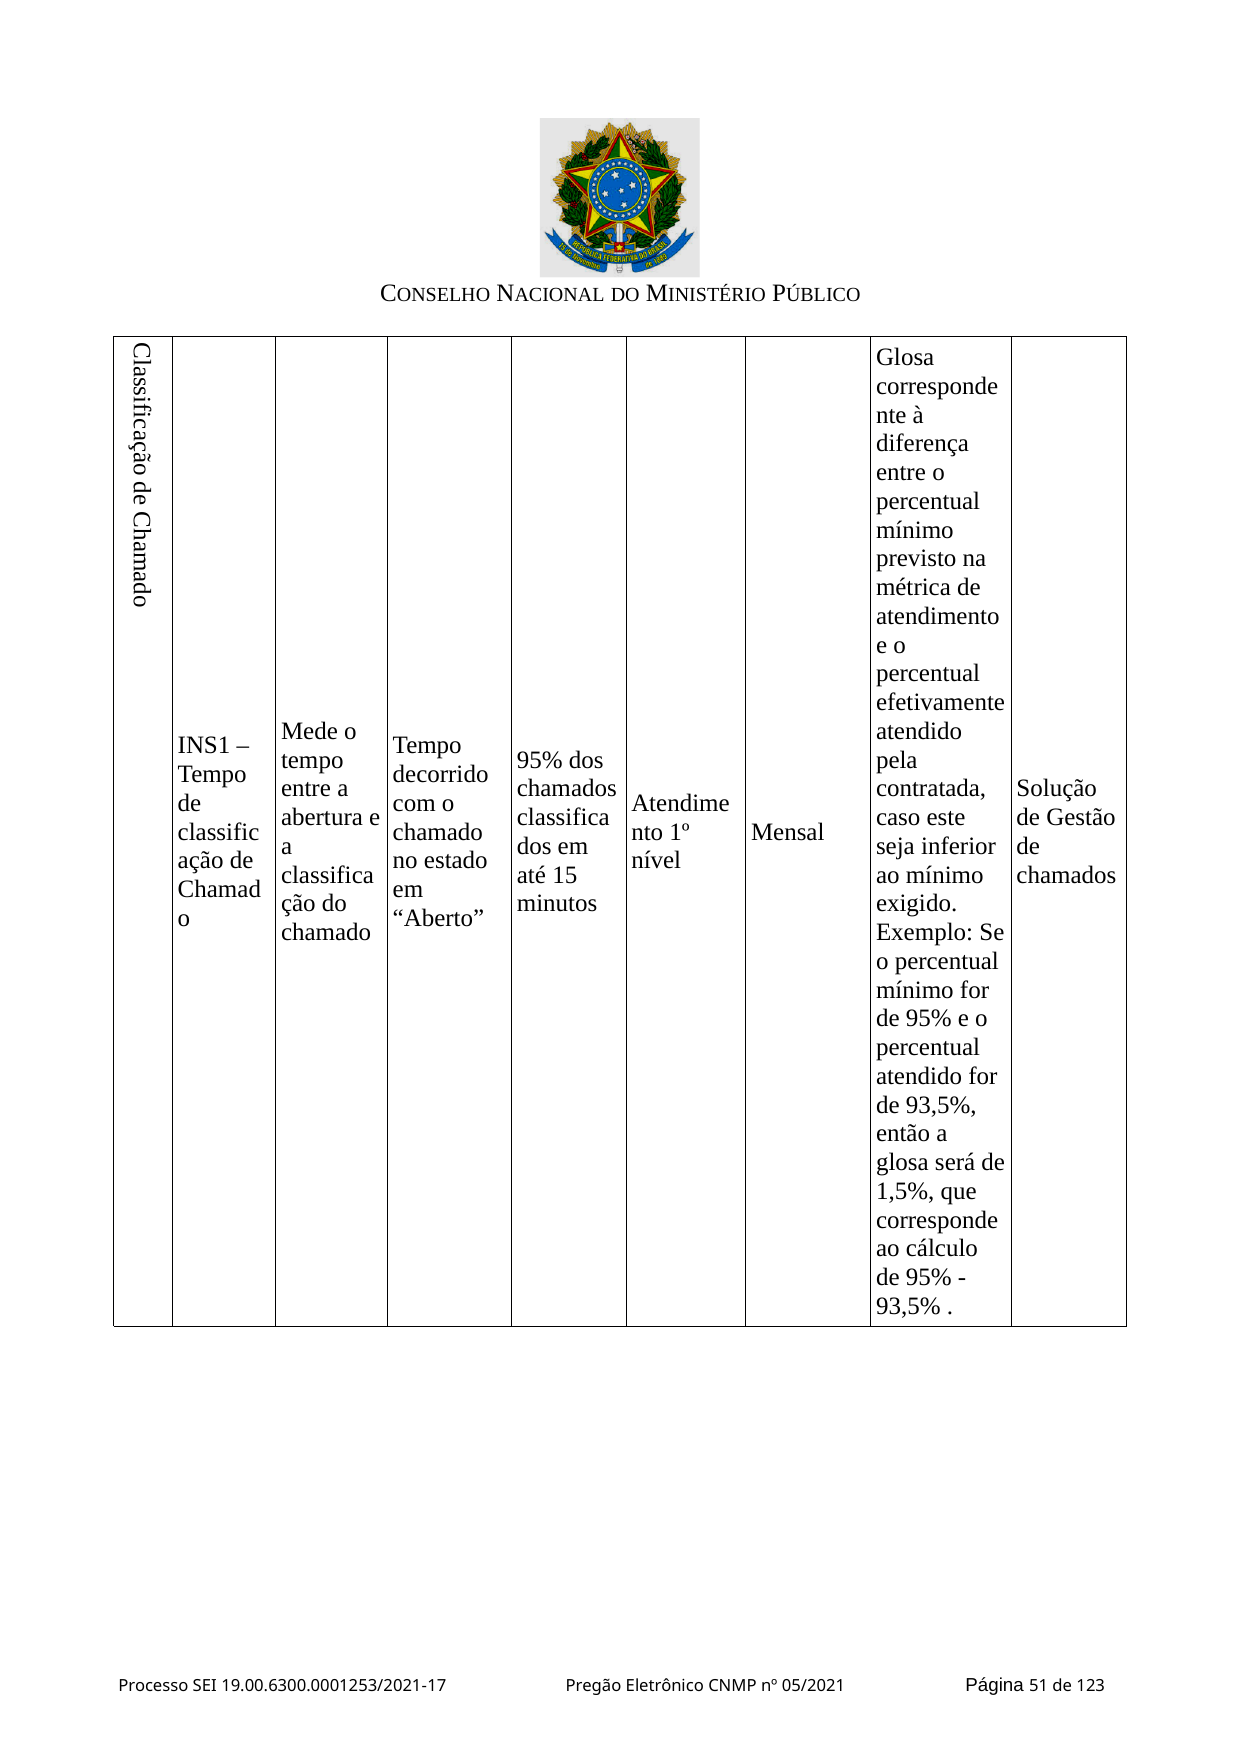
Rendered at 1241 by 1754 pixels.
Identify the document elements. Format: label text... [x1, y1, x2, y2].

table_cell Solução de Gestão de chamados [1012, 337, 1126, 1326]
table_cell Classificação de Chamado [114, 337, 172, 1326]
table_cell Mede o tempo entre a abertura e a classificação do chamado [276, 337, 387, 1326]
table_cell 95% dos chamados classificados em até 15 minutos [512, 337, 626, 1326]
table_cell Mensal [746, 337, 870, 1326]
table_cell Atendimento 1º nível [627, 337, 745, 1326]
table_cell INS1 – Tempo de classificação de Chamado [173, 337, 275, 1326]
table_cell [871, 337, 1011, 1326]
table_cell Tempo decorrido com o chamado no estado em “Aberto” [388, 337, 511, 1326]
